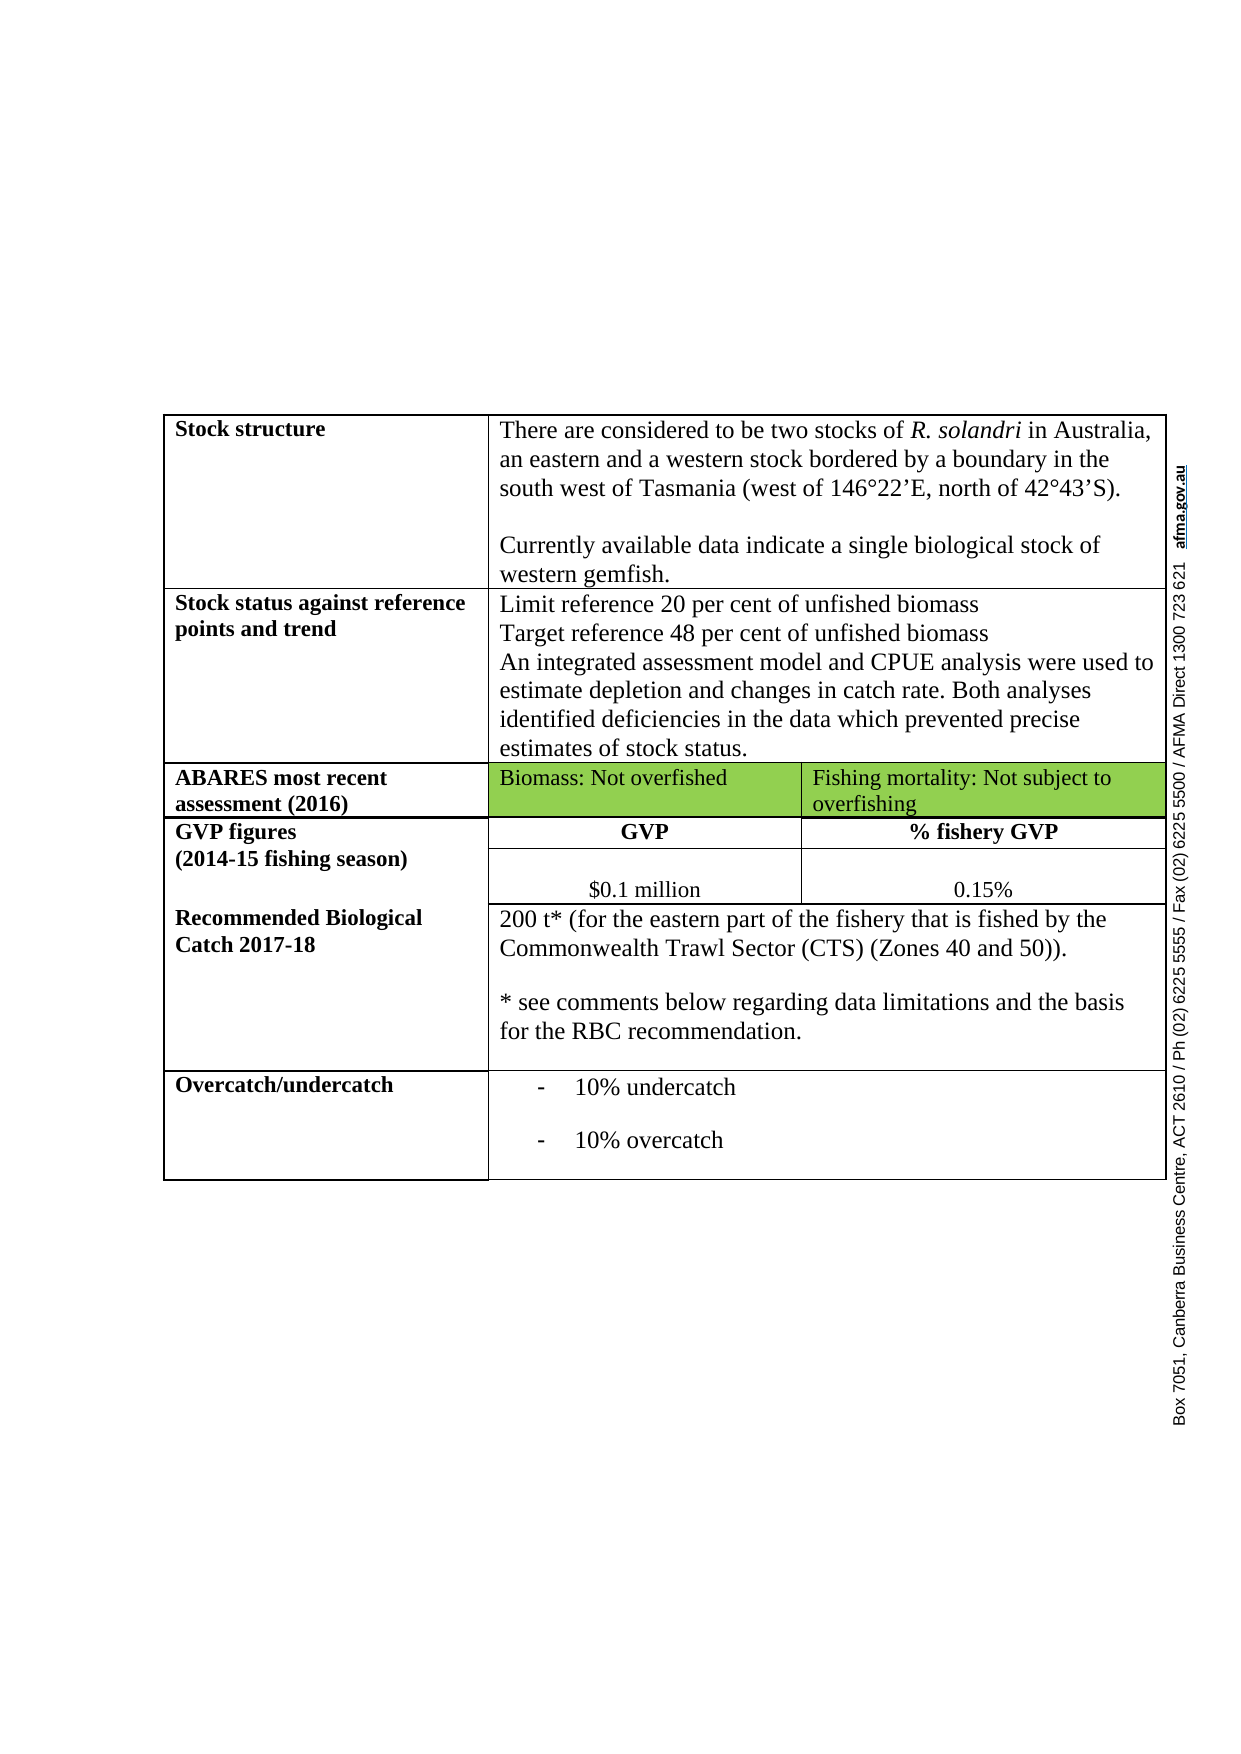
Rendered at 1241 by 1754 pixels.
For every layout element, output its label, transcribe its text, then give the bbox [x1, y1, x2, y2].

table_cell 0.15% [802, 849, 1165, 902]
table_cell Limit reference 20 per cent of unfished biomass Target reference 48 per cent of unfished biomass An integrated assessment model and CPUE analysis were used to estimate depletion and changes in catch rate. Both analyses identified deficiencies in the data which prevented precise estimates of stock status. [489, 589, 1165, 762]
table_cell GVP [489, 818, 801, 848]
table_cell ABARES most recent assessment (2016) [165, 764, 488, 816]
table_cell $0.1 million [489, 849, 801, 902]
table_cell There are considered to be two stocks of R. solandri in Australia, an eastern and a western stock bordered by a boundary in the south west of Tasmania (west of 146°22’E, north of 42°43’S). Currently available data indicate a single biological stock of western gemfish. [489, 416, 1165, 588]
table_cell % fishery GVP [802, 819, 1165, 848]
table_cell 200 t* (for the eastern part of the fishery that is fished by the Commonwealth Trawl Sector (CTS) (Zones 40 and 50)). * see comments below regarding data limitations and the basis for the RBC recommendation. [489, 905, 1165, 1069]
table_cell Fishing mortality: [802, 763, 1165, 816]
table_cell Recommended Biological Catch 2017-18 [165, 903, 488, 1069]
table_cell Biomass: [489, 763, 801, 816]
table_cell Overcatch/undercatch [165, 1072, 488, 1179]
table_cell Stock structure [165, 416, 488, 588]
table_cell GVP figures (2014-15 fishing season) [165, 819, 488, 902]
table_cell 10% undercatch 10% overcatch [489, 1071, 1165, 1179]
table_cell Stock status against reference points and trend [165, 589, 488, 762]
